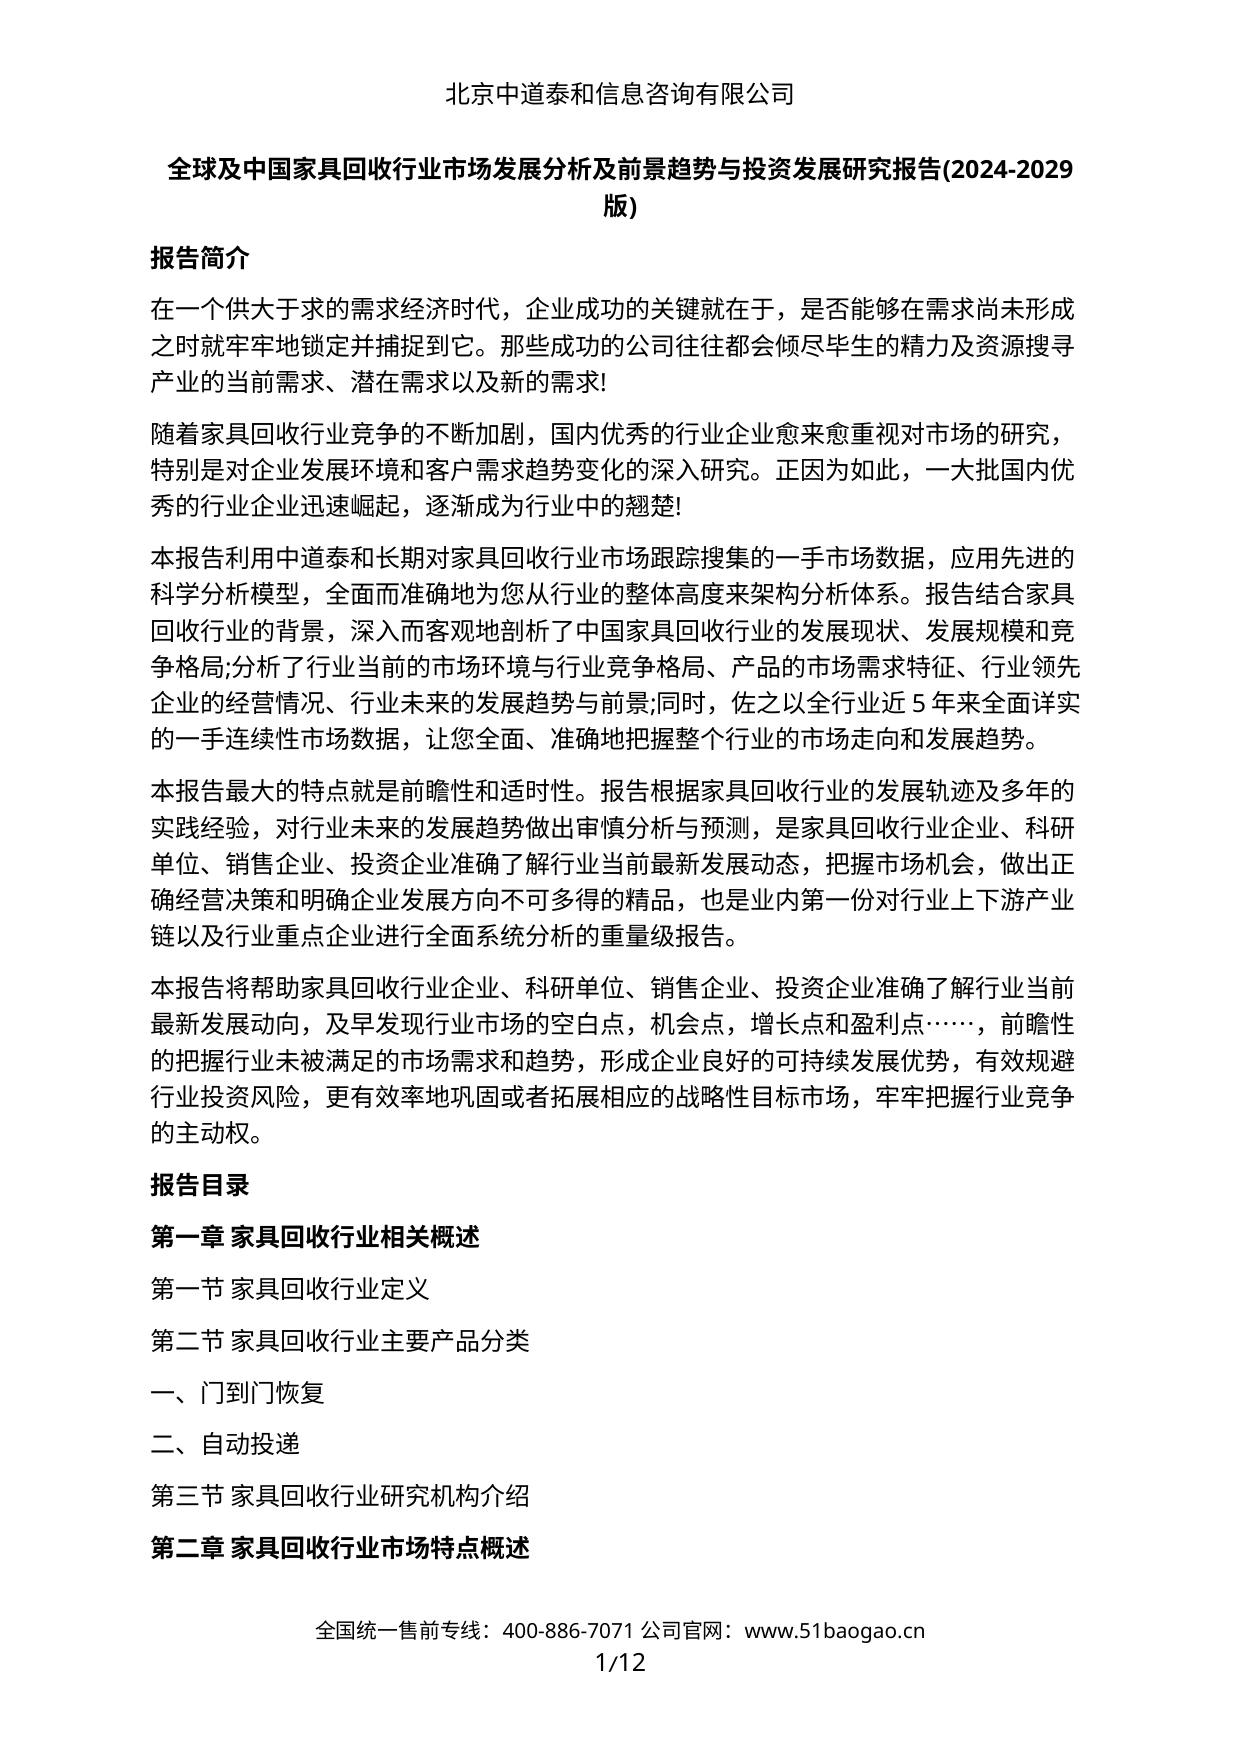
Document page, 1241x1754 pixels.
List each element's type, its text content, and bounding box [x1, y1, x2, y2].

text 本报告最大的特点就是前瞻性和适时性。报告根据家具回收行业的发展轨迹及多年的实践经验，对行业未来的发展趋势做出审慎分析与预测，是家具回收行业企业、科研单位、销售企业、投资企业准确了解行业当前最新发展动态，把握市场机会，做出正确经营决策和明确企业发展方向不可多得的精品，也是业内第一份对行业上下游产业链以及行业重点企业进行全面系统分析的重量级报告。 [150, 772, 1090, 953]
text 第一节 家具回收行业定义 [150, 1269, 1090, 1306]
text 第二节 家具回收行业主要产品分类 [150, 1321, 1090, 1357]
text 全球及中国家具回收行业市场发展分析及前景趋势与投资发展研究报告(2024-2029版) [150, 150, 1090, 222]
text 本报告将帮助家具回收行业企业、科研单位、销售企业、投资企业准确了解行业当前最新发展动向，及早发现行业市场的空白点，机会点，增长点和盈利点……，前瞻性的把握行业未被满足的市场需求和趋势，形成企业良好的可持续发展优势，有效规避行业投资风险，更有效率地巩固或者拓展相应的战略性目标市场，牢牢把握行业竞争的主动权。 [150, 969, 1090, 1150]
text 在一个供大于求的需求经济时代，企业成功的关键就在于，是否能够在需求尚未形成之时就牢牢地锁定并捕捉到它。那些成功的公司往往都会倾尽毕生的精力及资源搜寻产业的当前需求、潜在需求以及新的需求! [150, 290, 1090, 399]
text 第二章 家具回收行业市场特点概述 [150, 1529, 1090, 1565]
text 报告目录 [150, 1166, 1090, 1202]
text 本报告利用中道泰和长期对家具回收行业市场跟踪搜集的一手市场数据，应用先进的科学分析模型，全面而准确地为您从行业的整体高度来架构分析体系。报告结合家具回收行业的背景，深入而客观地剖析了中国家具回收行业的发展现状、发展规模和竞争格局;分析了行业当前的市场环境与行业竞争格局、产品的市场需求特征、行业领先企业的经营情况、行业未来的发展趋势与前景;同时，佐之以全行业近5年来全面详实的一手连续性市场数据，让您全面、准确地把握整个行业的市场走向和发展趋势。 [150, 539, 1090, 756]
text 报告简介 [150, 238, 1090, 274]
text 二、自动投递 [150, 1425, 1090, 1461]
text 一、门到门恢复 [150, 1373, 1090, 1409]
text 第三节 家具回收行业研究机构介绍 [150, 1477, 1090, 1513]
text 第一章 家具回收行业相关概述 [150, 1217, 1090, 1254]
text 随着家具回收行业竞争的不断加剧，国内优秀的行业企业愈来愈重视对市场的研究，特别是对企业发展环境和客户需求趋势变化的深入研究。正因为如此，一大批国内优秀的行业企业迅速崛起，逐渐成为行业中的翘楚! [150, 414, 1090, 523]
